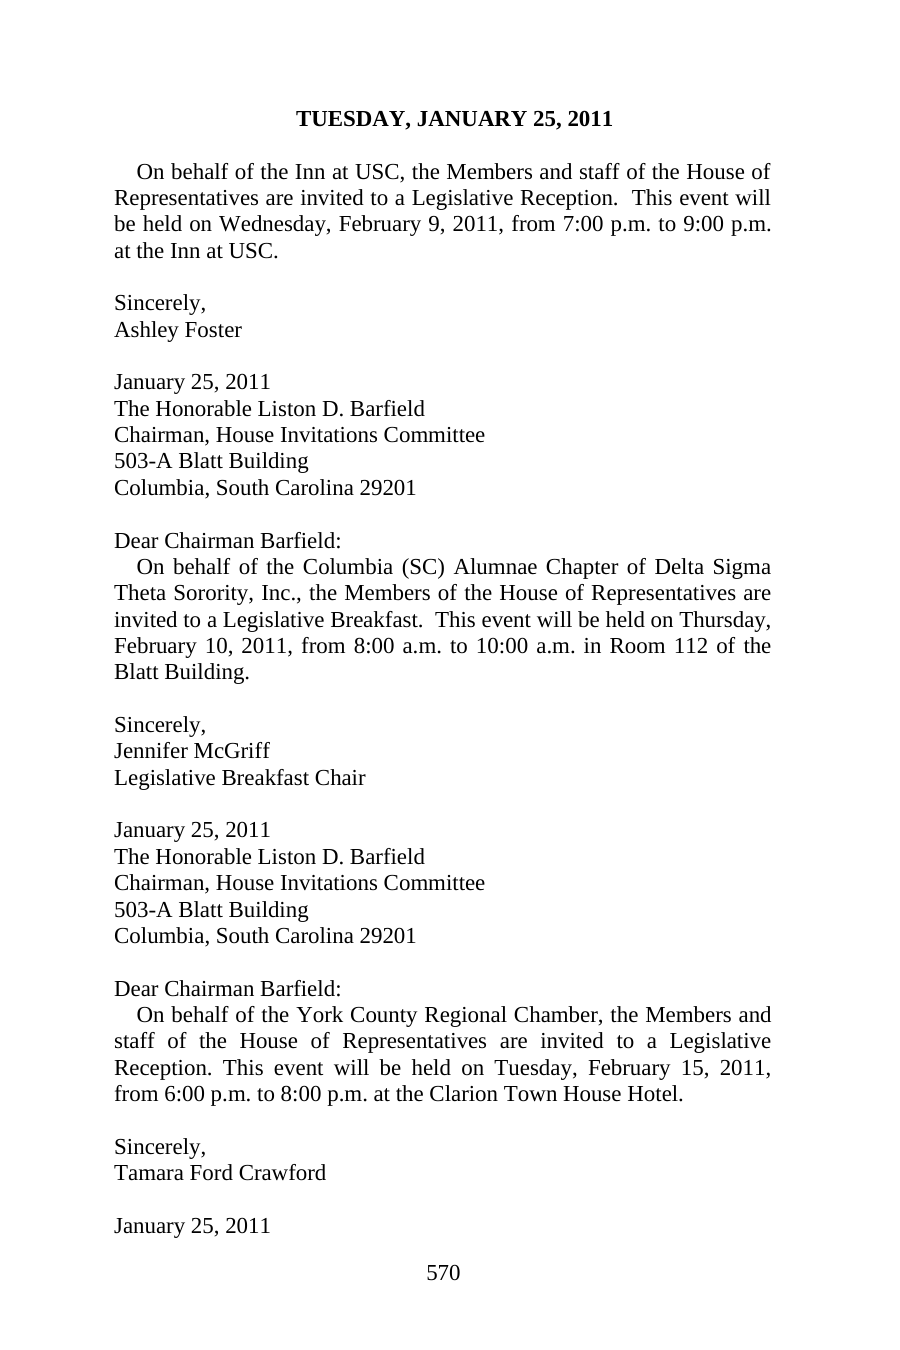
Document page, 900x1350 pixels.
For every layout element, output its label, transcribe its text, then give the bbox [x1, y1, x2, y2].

text Legislative Breakfast Chair [114, 764, 772, 790]
text January 25, 2011 [114, 1212, 772, 1238]
text January 25, 2011 [114, 817, 772, 843]
text Sincerely, [114, 289, 772, 316]
text 503-A Blatt Building [114, 896, 772, 922]
text Columbia, South Carolina 29201 [114, 922, 772, 948]
text Dear Chairman Barfield: [114, 527, 772, 553]
text On behalf of the Inn at USC, the Members and staff of the House of Representatives are invited to a Legislative Reception. This event will be held on Wednesday, February 9, 2011, from 7:00 p.m. to 9:00 p.m. at the Inn at USC. [114, 158, 772, 263]
text Jennifer McGriff [114, 737, 772, 764]
text January 25, 2011 [114, 368, 772, 395]
text The Honorable Liston D. Barfield [114, 843, 772, 869]
text Ashley Foster [114, 316, 772, 342]
text Tamara Ford Crawford [114, 1159, 772, 1186]
text 503-A Blatt Building [114, 448, 772, 474]
text The Honorable Liston D. Barfield [114, 395, 772, 421]
text Columbia, South Carolina 29201 [114, 474, 772, 500]
text Chairman, House Invitations Committee [114, 421, 772, 448]
text Dear Chairman Barfield: [114, 975, 772, 1001]
text On behalf of the Columbia (SC) Alumnae Chapter of Delta Sigma Theta Sorority, Inc., the Members of the House of Representatives are invited to a Legislative Breakfast. This event will be held on Thursday, February 10, 2011, from 8:00 a.m. to 10:00 a.m. in Room 112 of the Blatt Building. [114, 553, 772, 685]
text Chairman, House Invitations Committee [114, 869, 772, 896]
text Sincerely, [114, 1133, 772, 1159]
text Sincerely, [114, 711, 772, 737]
text On behalf of the York County Regional Chamber, the Members and staff of the House of Representatives are invited to a Legislative Reception. This event will be held on Tuesday, February 15, 2011, from 6:00 p.m. to 8:00 p.m. at the Clarion Town House Hotel. [114, 1001, 772, 1106]
